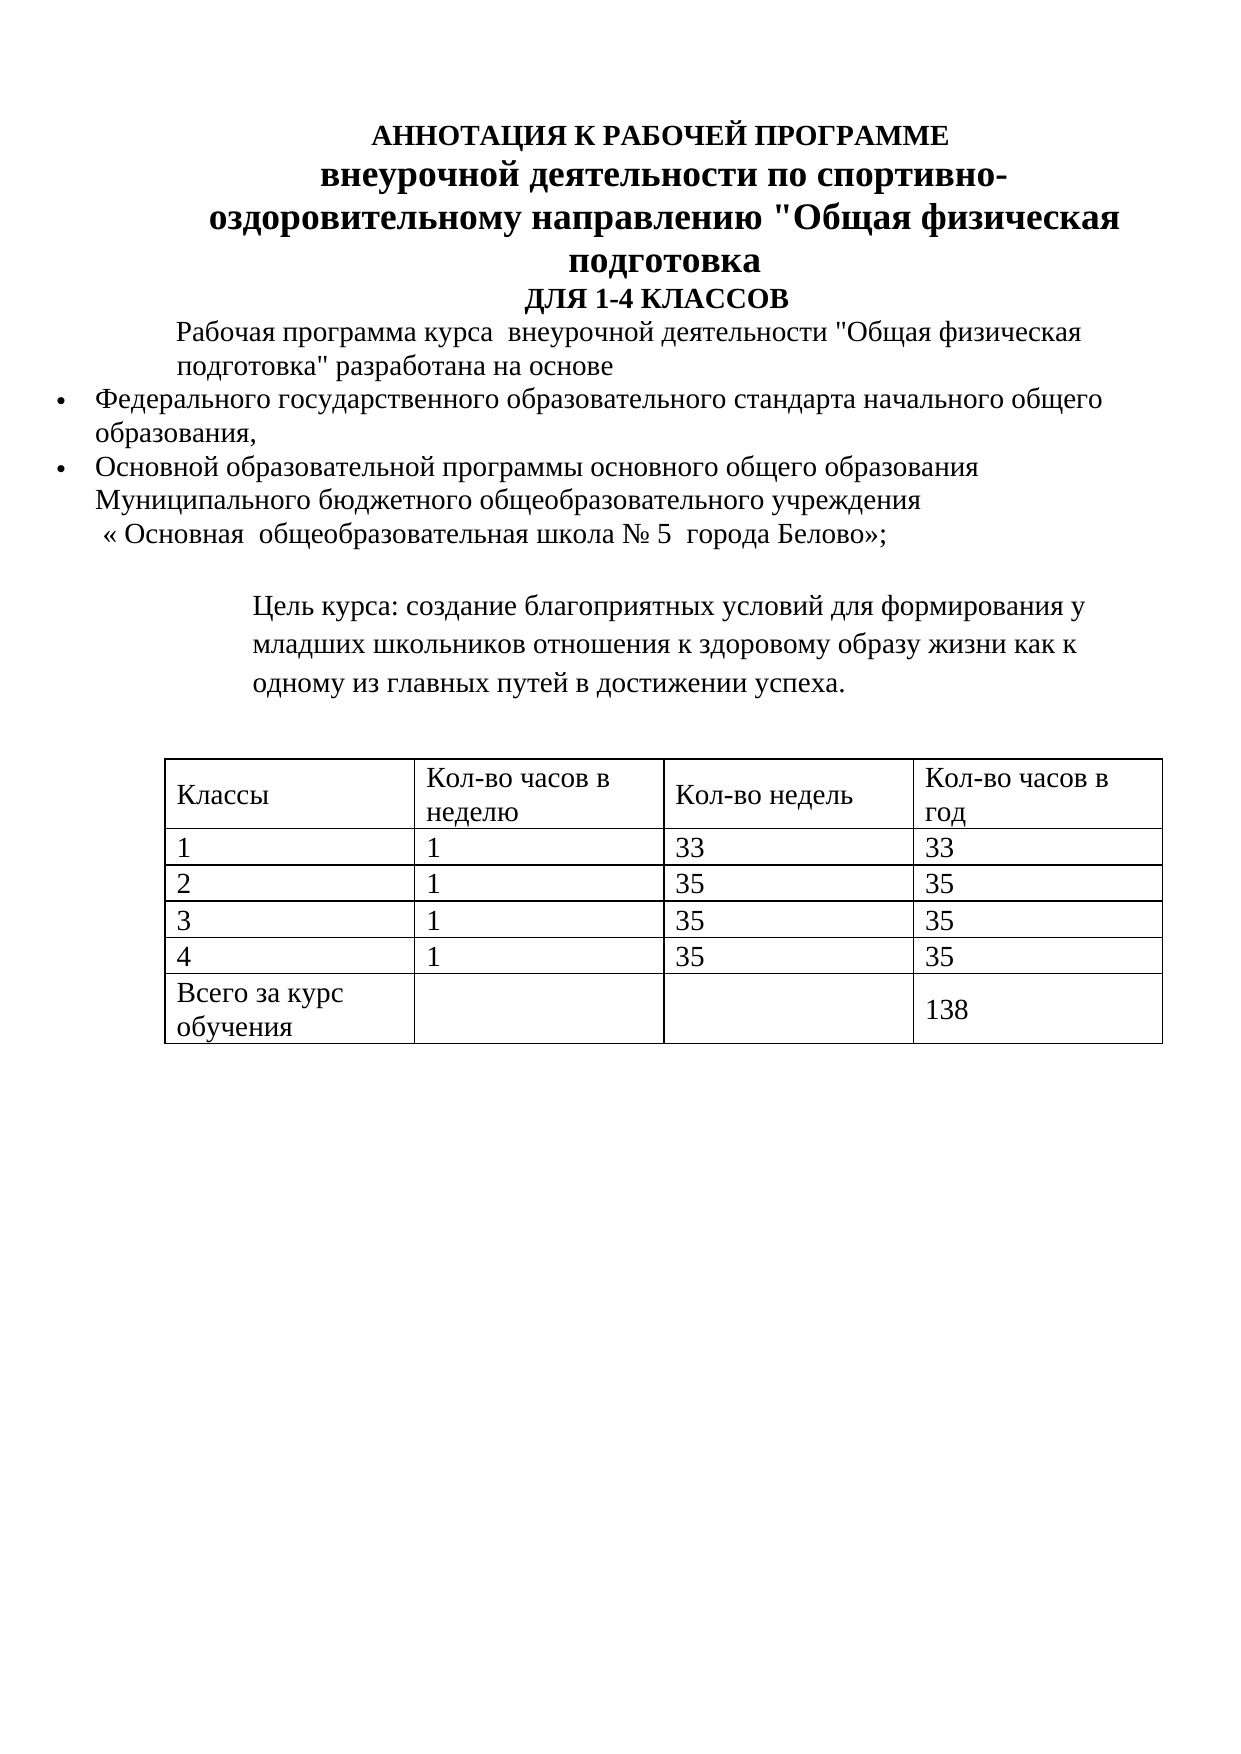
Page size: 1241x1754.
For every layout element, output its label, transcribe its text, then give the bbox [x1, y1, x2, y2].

table_cell 3 [166, 902, 414, 936]
table_cell 35 [665, 938, 913, 973]
list Цель курса: создание благоприятных условий для формирования у младших школьников отношения к здоровому образу жизни как к одному из главных путей в достижении успеха. [252, 588, 1152, 698]
table_cell 1 [415, 902, 663, 936]
table_cell 33 [665, 829, 913, 864]
table_cell 1 [415, 938, 663, 973]
table_header Кол-во часов в год [914, 760, 1162, 828]
table_cell 1 [415, 829, 663, 864]
text внеурочной деятельности по спортивно-оздоровительному направлению "Общая физическая подготовка [176, 152, 1152, 281]
text ДЛЯ 1-4 КЛАССОВ [176, 281, 1152, 314]
table_header Кол-во часов в неделю [415, 760, 663, 828]
table_cell Всего за курс обучения [166, 974, 414, 1042]
table_cell 35 [914, 938, 1162, 973]
table_cell 1 [166, 829, 414, 864]
table_cell 35 [914, 902, 1162, 936]
text « Основная общеобразовательная школа № 5 города Белово»; [95, 516, 1152, 549]
text Рабочая программа курса внеурочной деятельности "Общая физическая подготовка" разработана на основе [176, 314, 1152, 382]
table_header Классы [166, 760, 414, 828]
table_cell [665, 974, 913, 1042]
table_cell [415, 974, 663, 1042]
table_cell 35 [914, 866, 1162, 900]
table_cell 138 [914, 974, 1162, 1042]
table_cell 35 [665, 866, 913, 900]
table_cell 33 [914, 829, 1162, 864]
list Федерального государственного образовательного стандарта начального общего образования, [57, 382, 1152, 449]
table_cell 2 [166, 866, 414, 900]
table_header Кол-во недель [665, 760, 913, 828]
table_cell 35 [665, 902, 913, 936]
table_cell 4 [166, 938, 414, 973]
text АННОТАЦИЯ К РАБОЧЕЙ ПРОГРАММЕ [176, 118, 1152, 152]
table_cell 1 [415, 866, 663, 900]
list Основной образовательной программы основного общего образования Муниципального бюджетного общеобразовательного учреждения [57, 449, 1152, 516]
